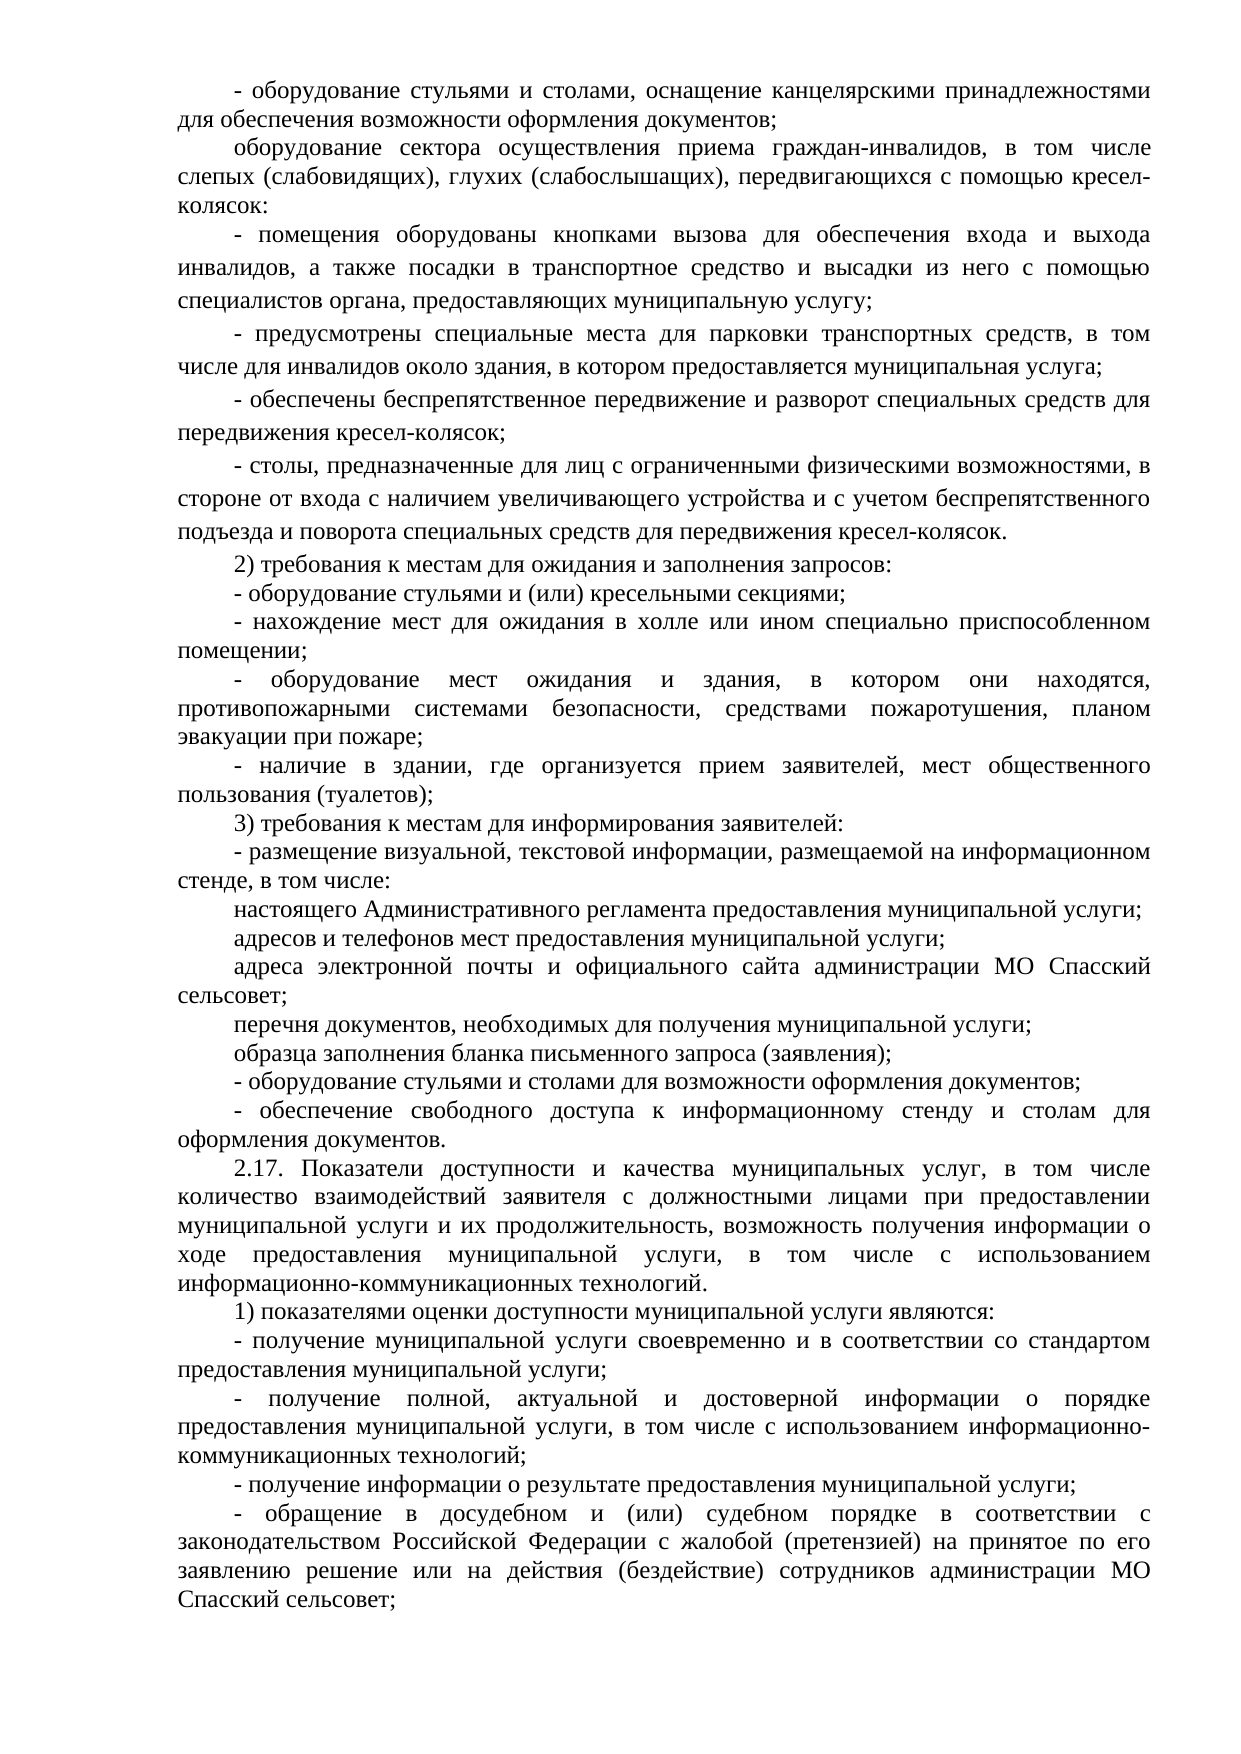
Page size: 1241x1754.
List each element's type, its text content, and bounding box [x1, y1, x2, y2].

text 2) требования к местам для ожидания и заполнения запросов: [177, 549, 1152, 578]
text - помещения оборудованы кнопками вызова для обеспечения входа и выхода инвалидов, а также посадки в транспортное средство и высадки из него с помощью специалистов органа, предоставляющих муниципальную услугу; [177, 219, 1152, 313]
text 3) требования к местам для информирования заявителей: [177, 808, 1152, 836]
text - наличие в здании, где организуется прием заявителей, мест общественного пользования (туалетов); [177, 750, 1152, 808]
text - предусмотрены специальные места для парковки транспортных средств, в том числе для инвалидов около здания, в котором предоставляется муниципальная услуга; [177, 318, 1152, 379]
text адресов и телефонов мест предоставления муниципальной услуги; [177, 923, 1152, 951]
text - обращение в досудебном и (или) судебном порядке в соответствии с законодательством Российской Федерации с жалобой (претензией) на принятое по его заявлению решение или на действия (бездействие) сотрудников администрации МО Спасский сельсовет; [177, 1498, 1152, 1613]
text - получение полной, актуальной и достоверной информации о порядке предоставления муниципальной услуги, в том числе с использованием информационно-коммуникационных технологий; [177, 1383, 1152, 1469]
text настоящего Административного регламента предоставления муниципальной услуги; [177, 894, 1152, 923]
text - оборудование стульями и столами для возможности оформления документов; [177, 1066, 1152, 1095]
text перечня документов, необходимых для получения муниципальной услуги; [177, 1009, 1152, 1038]
text - нахождение мест для ожидания в холле или ином специально приспособленном помещении; [177, 606, 1152, 664]
text адреса электронной почты и официального сайта администрации МО Спасский сельсовет; [177, 951, 1152, 1009]
text - столы, предназначенные для лиц с ограниченными физическими возможностями, в стороне от входа с наличием увеличивающего устройства и с учетом беспрепятственного подъезда и поворота специальных средств для передвижения кресел-колясок. [177, 450, 1152, 544]
text образца заполнения бланка письменного запроса (заявления); [177, 1038, 1152, 1066]
text - оборудование стульями и (или) кресельными секциями; [177, 578, 1152, 606]
text - оборудование стульями и столами, оснащение канцелярскими принадлежностями для обеспечения возможности оформления документов; [177, 75, 1152, 132]
text - оборудование мест ожидания и здания, в котором они находятся, противопожарными системами безопасности, средствами пожаротушения, планом эвакуации при пожаре; [177, 664, 1152, 750]
text - обеспечены беспрепятственное передвижение и разворот специальных средств для передвижения кресел-колясок; [177, 384, 1152, 446]
text оборудование сектора осуществления приема граждан-инвалидов, в том числе слепых (слабовидящих), глухих (слабослышащих), передвигающихся с помощью кресел-колясок: [177, 132, 1152, 219]
text - обеспечение свободного доступа к информационному стенду и столам для оформления документов. [177, 1095, 1152, 1153]
text - получение информации о результате предоставления муниципальной услуги; [177, 1469, 1152, 1498]
text 1) показателями оценки доступности муниципальной услуги являются: [177, 1296, 1152, 1325]
text - размещение визуальной, текстовой информации, размещаемой на информационном стенде, в том числе: [177, 836, 1152, 894]
text 2.17. Показатели доступности и качества муниципальных услуг, в том числе количество взаимодействий заявителя с должностными лицами при предоставлении муниципальной услуги и их продолжительность, возможность получения информации о ходе предоставления муниципальной услуги, в том числе с использованием информационно-коммуникационных технологий. [177, 1153, 1152, 1296]
text - получение муниципальной услуги своевременно и в соответствии со стандартом предоставления муниципальной услуги; [177, 1325, 1152, 1383]
